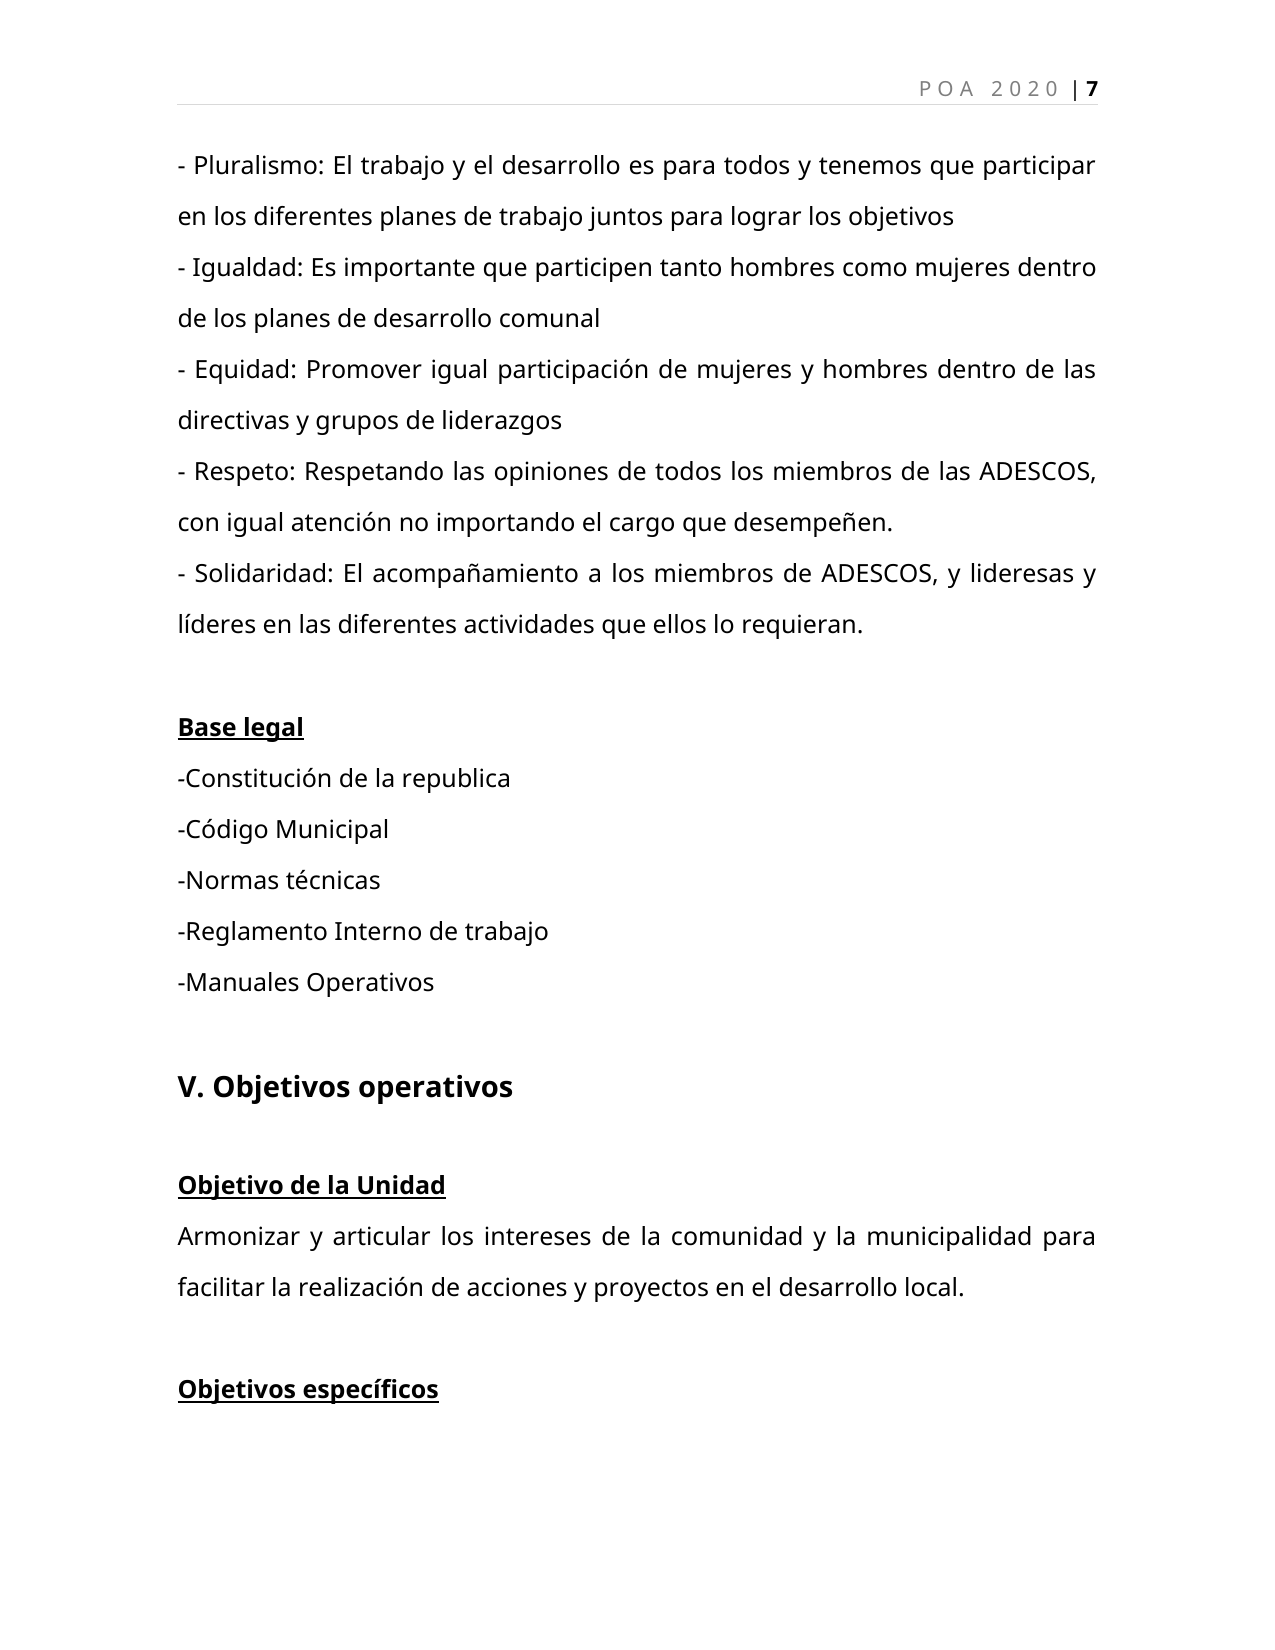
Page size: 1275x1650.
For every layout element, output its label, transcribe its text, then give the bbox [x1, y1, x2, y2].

text -Manuales Operativos [177, 964, 1098, 998]
text Armonizar y articular los intereses de la comunidad y la municipalidad para facilitar la realización de acciones y proyectos en el desarrollo local. [177, 1219, 1098, 1304]
text - Pluralismo: El trabajo y el desarrollo es para todos y tenemos que participar en los diferentes planes de trabajo juntos para lograr los objetivos [177, 148, 1098, 233]
text - Equidad: Promover igual participación de mujeres y hombres dentro de las directivas y grupos de liderazgos [177, 352, 1098, 437]
text Objetivos específicos [177, 1372, 1098, 1406]
text -Normas técnicas [177, 862, 1098, 896]
text - Igualdad: Es importante que participen tanto hombres como mujeres dentro de los planes de desarrollo comunal [177, 250, 1098, 335]
text Objetivo de la Unidad [177, 1168, 1098, 1202]
text -Código Municipal [177, 811, 1098, 845]
text Base legal [177, 709, 1098, 743]
text -Reglamento Interno de trabajo [177, 913, 1098, 947]
text - Solidaridad: El acompañamiento a los miembros de ADESCOS, y lideresas y líderes en las diferentes actividades que ellos lo requieran. [177, 556, 1098, 641]
text -Constitución de la republica [177, 760, 1098, 794]
text V. Objetivos operativos [177, 1066, 1098, 1106]
text - Respeto: Respetando las opiniones de todos los miembros de las ADESCOS, con igual atención no importando el cargo que desempeñen. [177, 454, 1098, 539]
